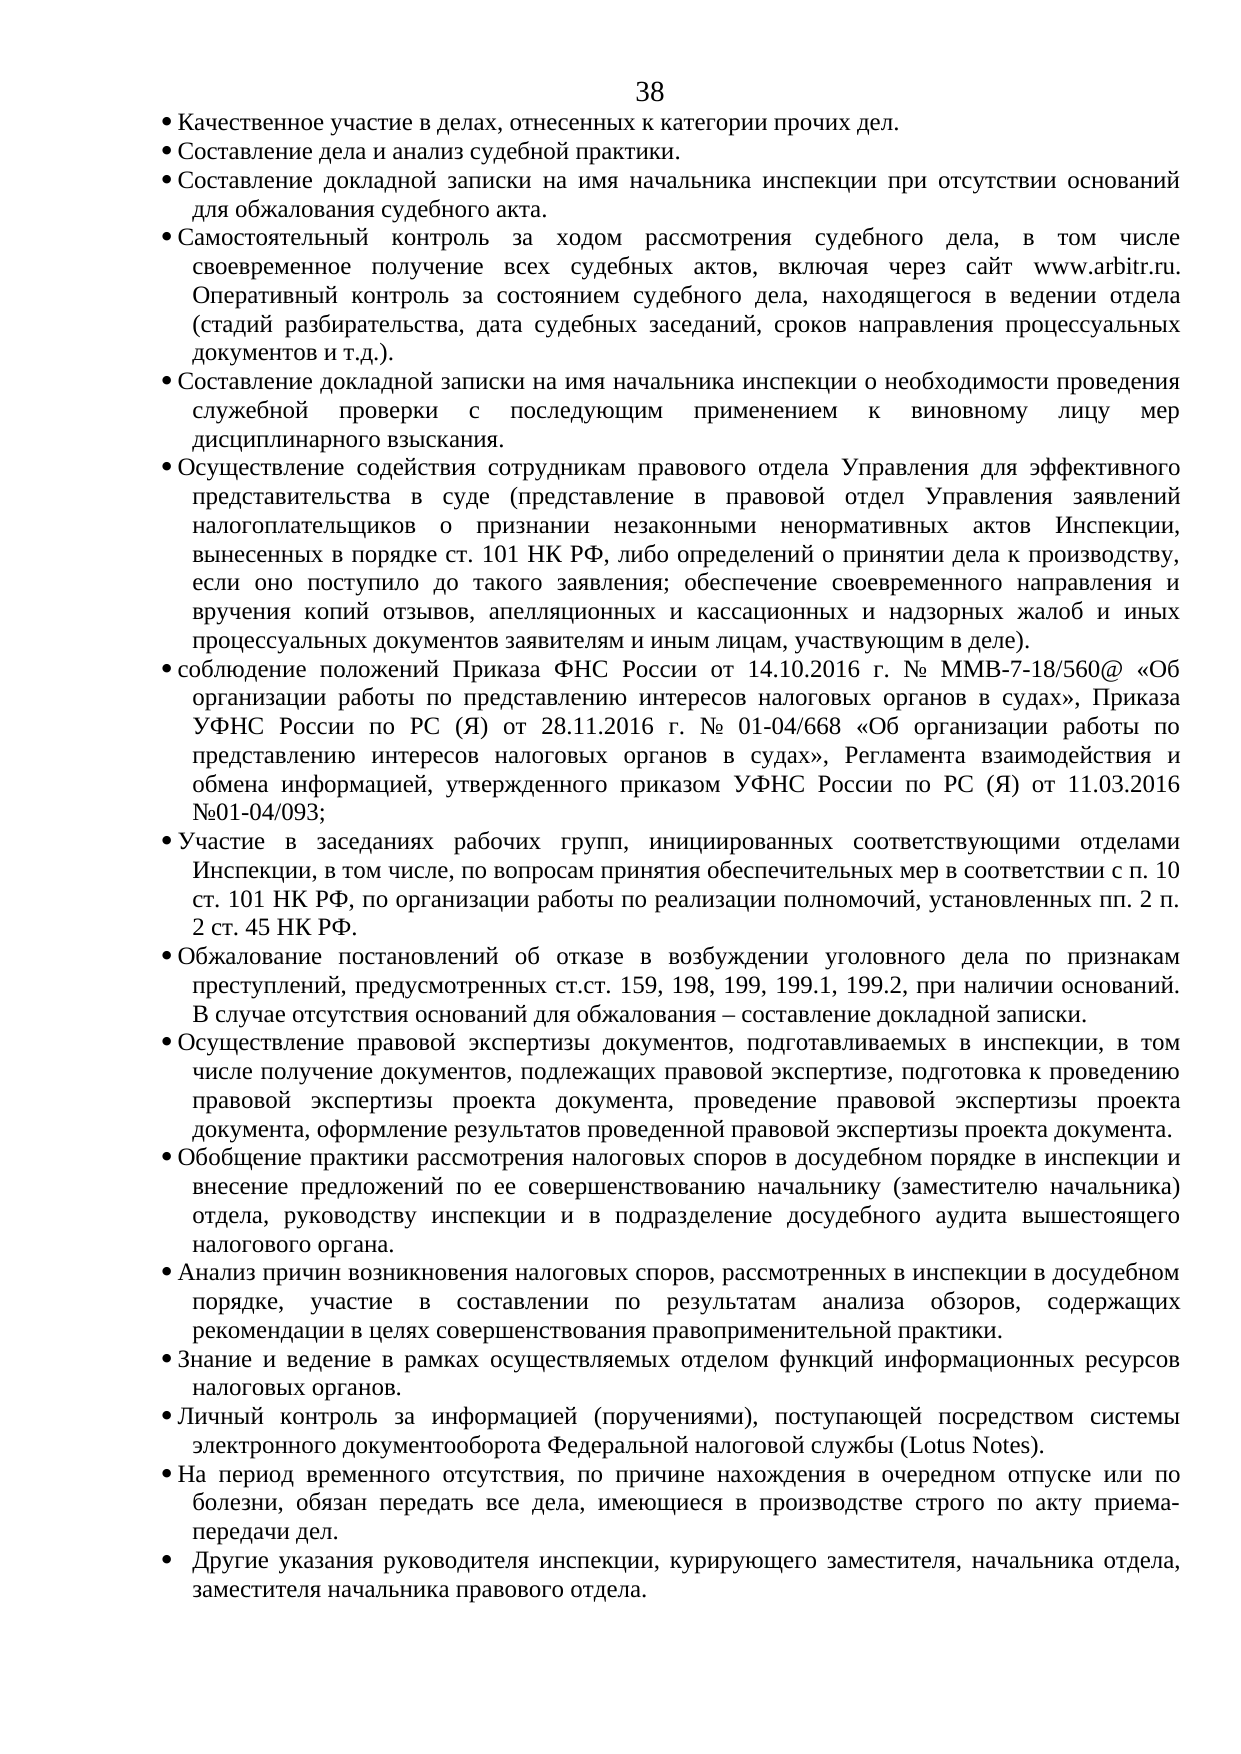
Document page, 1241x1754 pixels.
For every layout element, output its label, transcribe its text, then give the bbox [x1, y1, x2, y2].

list Осуществление содействия сотрудникам правового отдела Управления для эффективного представительства в суде (представление в правовой отдел Управления заявлений налогоплательщиков о признании незаконными ненормативных актов Инспекции, вынесенных в порядке ст. 101 НК РФ, либо определений о принятии дела к производству, если оно поступило до такого заявления; обеспечение своевременного направления и вручения копий отзывов, апелляционных и кассационных и надзорных жалоб и иных процессуальных документов заявителям и иным лицам, участвующим в деле). [162, 452, 1181, 654]
list Составление докладной записки на имя начальника инспекции о необходимости проведения служебной проверки с последующим применением к виновному лицу мер дисциплинарного взыскания. [162, 366, 1181, 452]
list Участие в заседаниях рабочих групп, инициированных соответствующими отделами Инспекции, в том числе, по вопросам принятия обеспечительных мер в соответствии с п. 10 ст. 101 НК РФ, по организации работы по реализации полномочий, установленных пп. 2 п. 2 ст. 45 НК РФ. [162, 826, 1181, 941]
list Составление дела и анализ судебной практики. [162, 136, 1181, 165]
list Составление докладной записки на имя начальника инспекции при отсутствии оснований для обжалования судебного акта. [162, 165, 1181, 222]
list Анализ причин возникновения налоговых споров, рассмотренных в инспекции в досудебном порядке, участие в составлении по результатам анализа обзоров, содержащих рекомендации в целях совершенствования правоприменительной практики. [162, 1257, 1181, 1344]
list Обжалование постановлений об отказе в возбуждении уголовного дела по признакам преступлений, предусмотренных ст.ст. 159, 198, 199, 199.1, 199.2, при наличии оснований. В случае отсутствия оснований для обжалования – составление докладной записки. [162, 941, 1181, 1027]
list Другие указания руководителя инспекции, курирующего заместителя, начальника отдела, заместителя начальника правового отдела. [162, 1545, 1181, 1602]
list Осуществление правовой экспертизы документов, подготавливаемых в инспекции, в том числе получение документов, подлежащих правовой экспертизе, подготовка к проведению правовой экспертизы проекта документа, проведение правовой экспертизы проекта документа, оформление результатов проведенной правовой экспертизы проекта документа. [162, 1027, 1181, 1142]
list На период временного отсутствия, по причине нахождения в очередном отпуске или по болезни, обязан передать все дела, имеющиеся в производстве строго по акту приема-передачи дел. [162, 1459, 1181, 1545]
list Обобщение практики рассмотрения налоговых споров в досудебном порядке в инспекции и внесение предложений по ее совершенствованию начальнику (заместителю начальника) отдела, руководству инспекции и в подразделение досудебного аудита вышестоящего налогового органа. [162, 1142, 1181, 1257]
list Знание и ведение в рамках осуществляемых отделом функций информационных ресурсов налоговых органов. [162, 1344, 1181, 1401]
list Самостоятельный контроль за ходом рассмотрения судебного дела, в том числе своевременное получение всех судебных актов, включая через сайт www.arbitr.ru. Оперативный контроль за состоянием судебного дела, находящегося в ведении отдела (стадий разбирательства, дата судебных заседаний, сроков направления процессуальных документов и т.д.). [162, 222, 1181, 366]
list соблюдение положений Приказа ФНС России от 14.10.2016 г. № ММВ-7-18/560@ «Об организации работы по представлению интересов налоговых органов в судах», Приказа УФНС России по РС (Я) от 28.11.2016 г. № 01-04/668 «Об организации работы по представлению интересов налоговых органов в судах», Регламента взаимодействия и обмена информацией, утвержденного приказом УФНС России по РС (Я) от 11.03.2016 №01-04/093; [162, 654, 1181, 826]
list Личный контроль за информацией (поручениями), поступающей посредством системы электронного документооборота Федеральной налоговой службы (Lotus Notes). [162, 1401, 1181, 1459]
list Качественное участие в делах, отнесенных к категории прочих дел. [162, 107, 1181, 136]
